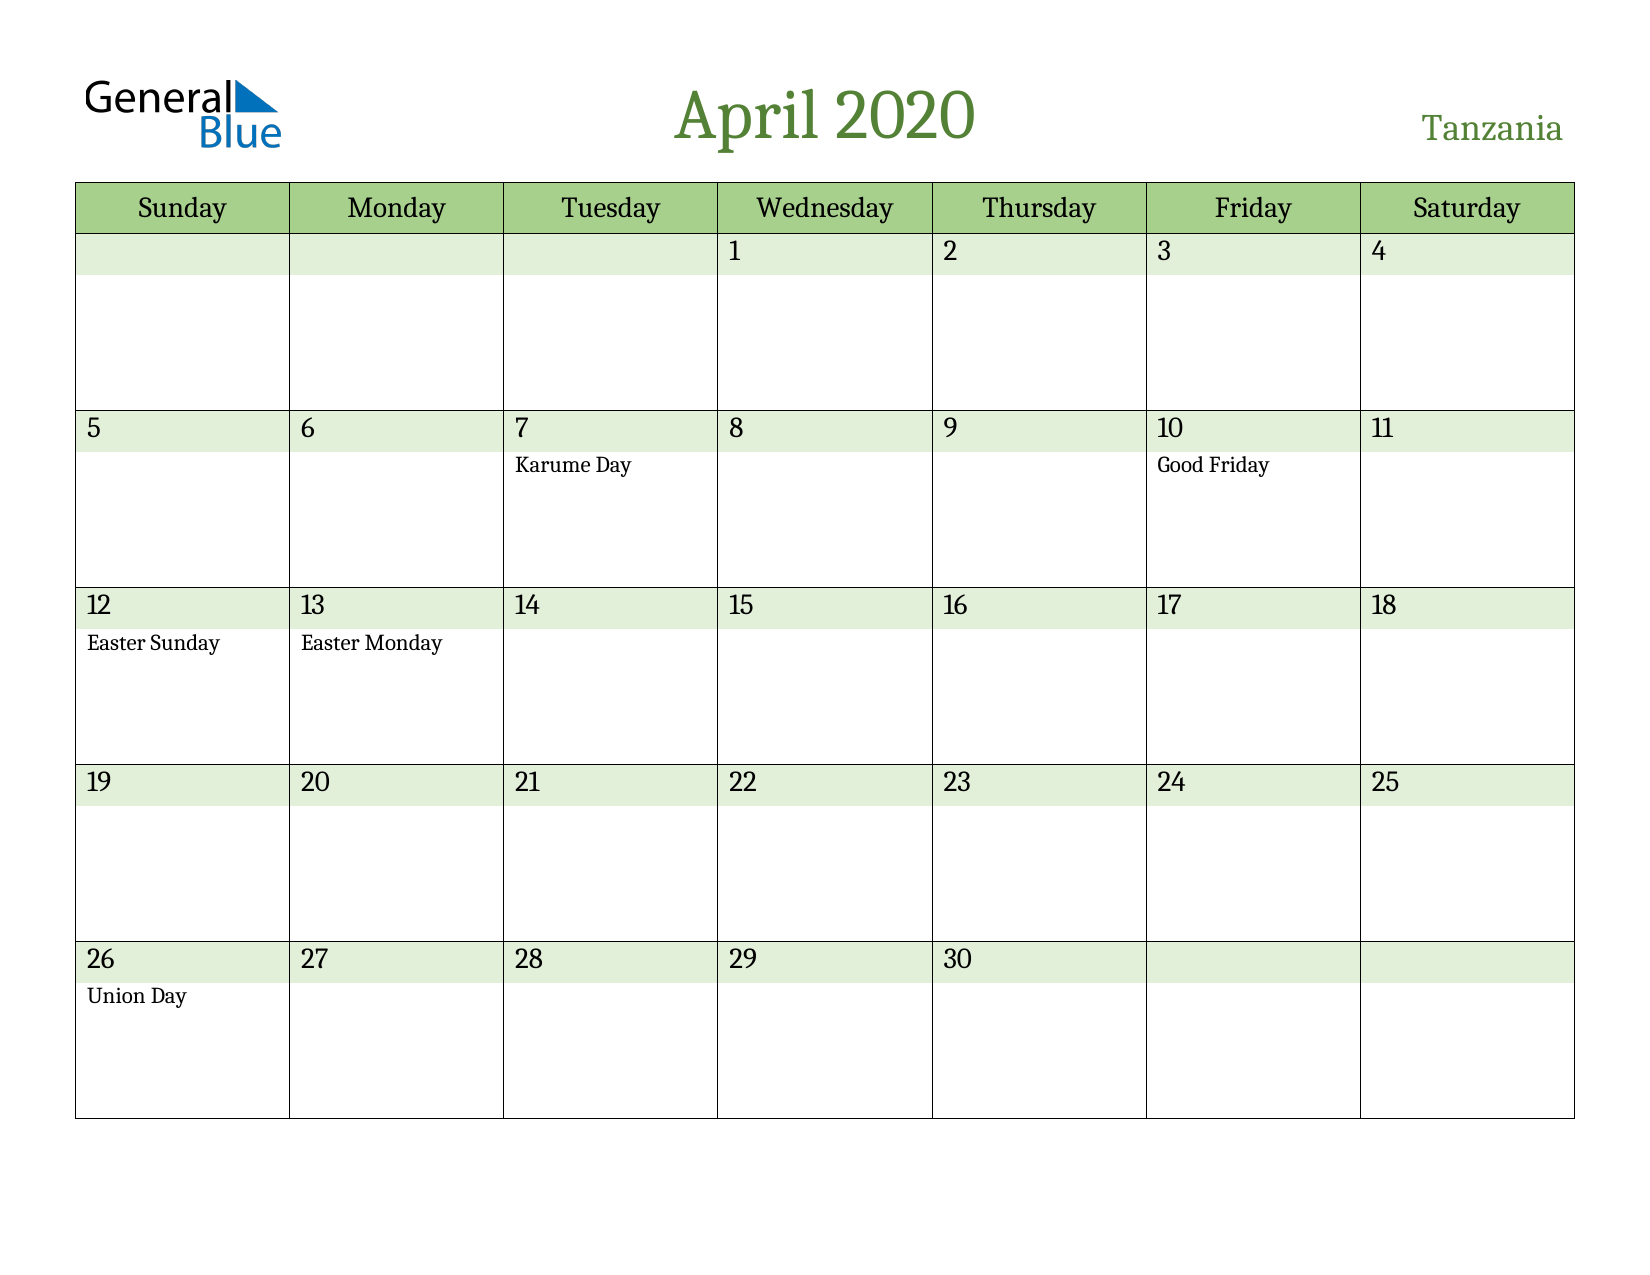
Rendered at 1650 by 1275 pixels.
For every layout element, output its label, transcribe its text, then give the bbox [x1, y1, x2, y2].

table_cell [933, 806, 1146, 941]
table_cell [504, 983, 717, 1118]
table_cell Monday [290, 183, 503, 233]
table_cell 28 [504, 942, 717, 983]
table_cell [718, 452, 932, 587]
table_cell 20 [290, 765, 503, 806]
table_cell Easter Sunday [76, 629, 289, 764]
table_cell 9 [933, 411, 1146, 452]
table_cell 10 [1147, 411, 1360, 452]
table_cell 6 [290, 411, 503, 452]
table_cell [1361, 942, 1574, 983]
table_cell [1147, 806, 1360, 941]
table_cell 21 [504, 765, 717, 806]
table_cell Tuesday [504, 183, 717, 233]
table_cell 16 [933, 588, 1146, 629]
table_cell [1361, 983, 1574, 1118]
table_cell [290, 275, 503, 410]
table_cell 29 [718, 942, 932, 983]
table_cell 30 [933, 942, 1146, 983]
table_cell 1 [718, 234, 932, 275]
table_cell 11 [1361, 411, 1574, 452]
table_cell 2 [933, 234, 1146, 275]
table_cell Wednesday [718, 183, 932, 233]
table_cell [504, 629, 717, 764]
table_cell [1361, 275, 1574, 410]
table_cell [1361, 806, 1574, 941]
table_cell [1147, 275, 1360, 410]
picture [86, 80, 281, 148]
table_cell 22 [718, 765, 932, 806]
table_cell [76, 234, 289, 275]
table_cell 3 [1147, 234, 1360, 275]
table_cell [1361, 629, 1574, 764]
table_cell 17 [1147, 588, 1360, 629]
table_cell 5 [76, 411, 289, 452]
table_cell [290, 806, 503, 941]
table_cell [76, 275, 289, 410]
table_cell [504, 806, 717, 941]
table_cell Karume Day [504, 452, 717, 587]
table_cell 24 [1147, 765, 1360, 806]
table_cell [1361, 452, 1574, 587]
table_cell 27 [290, 942, 503, 983]
table_cell Saturday [1361, 183, 1574, 233]
table_cell [718, 275, 932, 410]
table_cell 4 [1361, 234, 1574, 275]
table_cell 18 [1361, 588, 1574, 629]
table_cell 23 [933, 765, 1146, 806]
table_header Tanzania [1146, 75, 1574, 182]
table_cell 19 [76, 765, 289, 806]
table_cell [290, 983, 503, 1118]
table_cell Sunday [76, 183, 289, 233]
table_cell [1147, 629, 1360, 764]
table_cell [933, 629, 1146, 764]
table_cell [1147, 942, 1360, 983]
table_cell [718, 629, 932, 764]
table_cell [76, 452, 289, 587]
table_cell [718, 983, 932, 1118]
table_cell 13 [290, 588, 503, 629]
table_cell [718, 806, 932, 941]
table_cell Union Day [76, 983, 289, 1118]
table_cell 26 [76, 942, 289, 983]
table_cell 14 [504, 588, 717, 629]
table_cell 15 [718, 588, 932, 629]
table_cell [504, 275, 717, 410]
table_cell 7 [504, 411, 717, 452]
table_cell 8 [718, 411, 932, 452]
table_cell 12 [76, 588, 289, 629]
table_cell [504, 234, 717, 275]
table_cell [1147, 983, 1360, 1118]
table_header [76, 75, 503, 182]
table_cell [933, 983, 1146, 1118]
table_cell [933, 452, 1146, 587]
table_cell Good Friday [1147, 452, 1360, 587]
table_cell Thursday [933, 183, 1146, 233]
table_cell [290, 234, 503, 275]
table_cell [290, 452, 503, 587]
table_cell Easter Monday [290, 629, 503, 764]
table_header April 2020 [504, 75, 1146, 182]
table_cell [76, 806, 289, 941]
table_cell Friday [1147, 183, 1360, 233]
table_cell 25 [1361, 765, 1574, 806]
table_cell [933, 275, 1146, 410]
